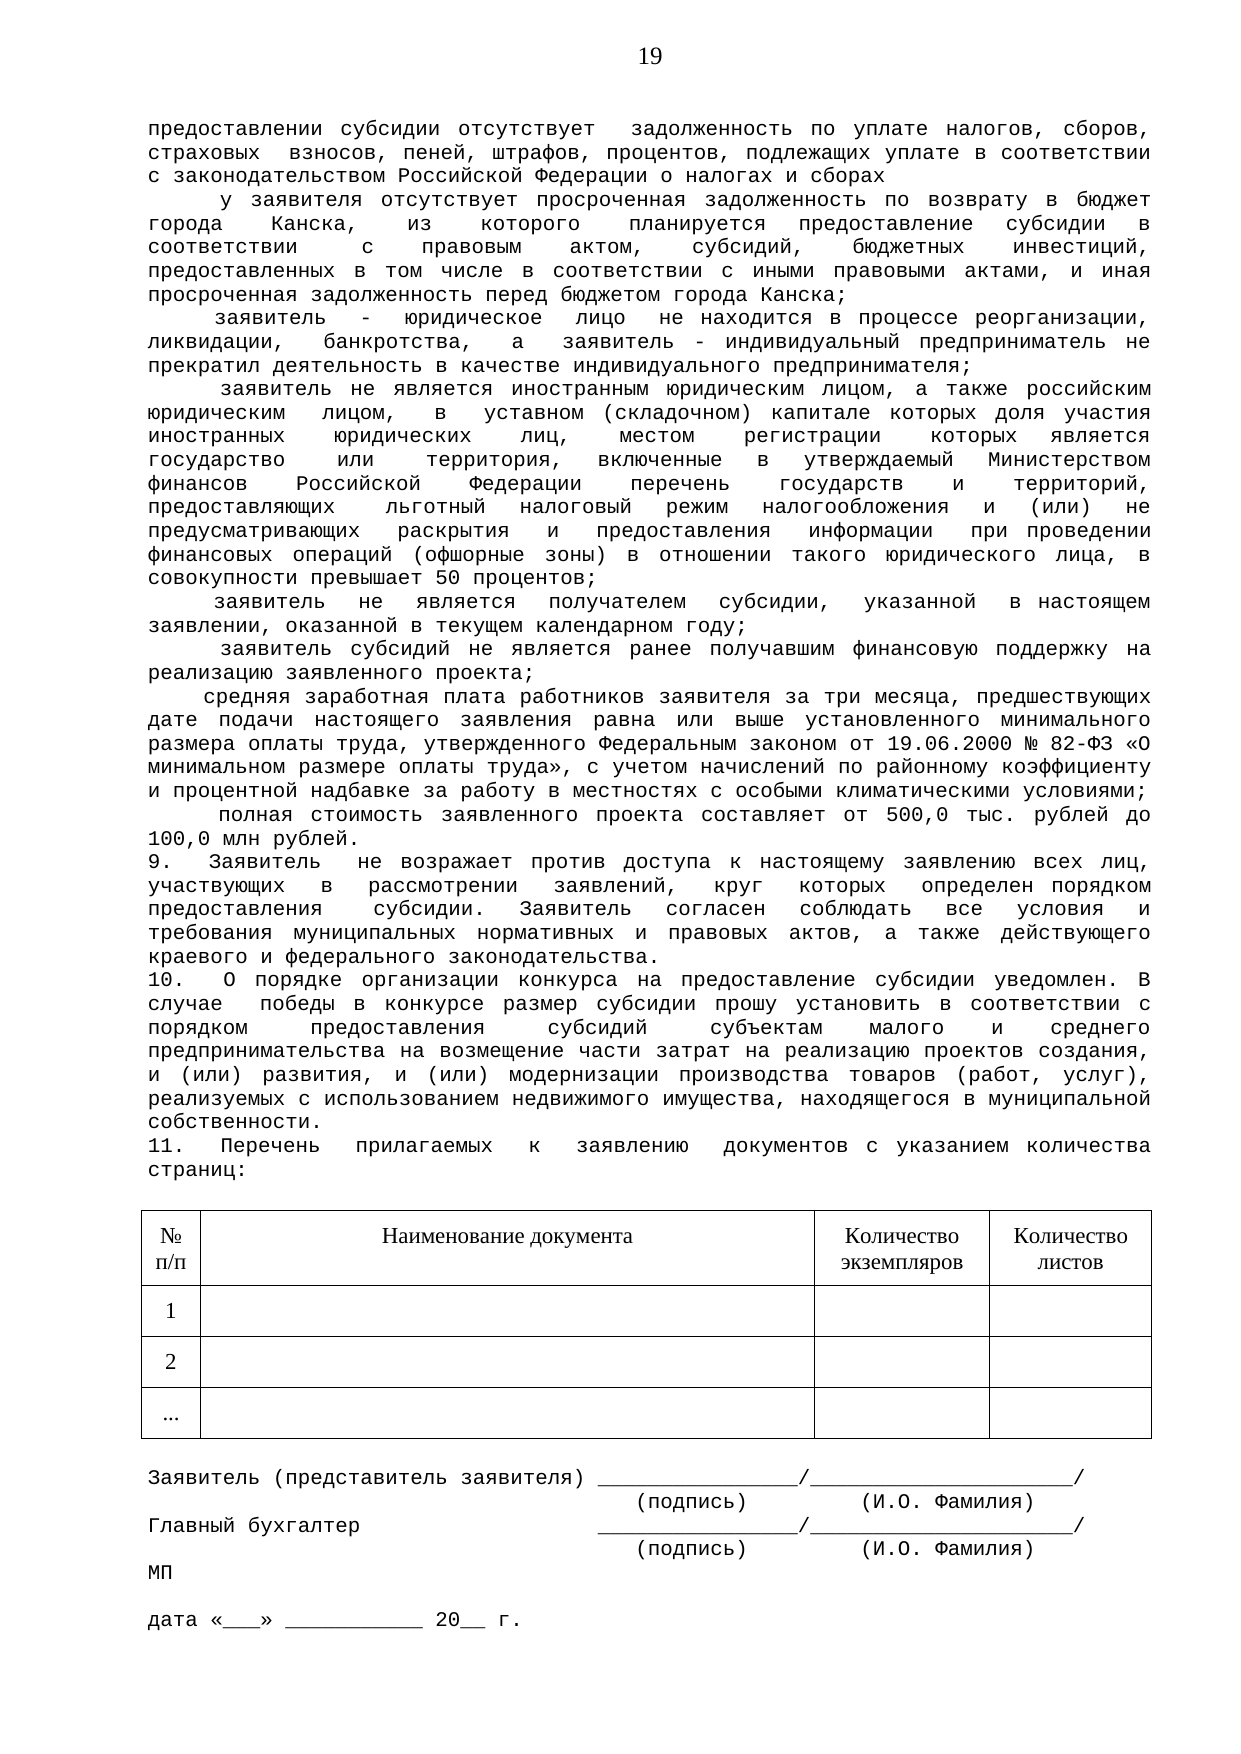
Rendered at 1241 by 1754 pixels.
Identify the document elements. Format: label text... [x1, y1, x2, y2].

text Заявитель (представитель заявителя) ________________/_____________________/ [148, 1467, 1152, 1491]
table_cell [201, 1388, 814, 1438]
text заявитель - юридическое лицо не находится в процессе реорганизации, ликвидации, банкротства, а заявитель - индивидуальный предприниматель не прекратил деятельность в качестве индивидуального предпринимателя; [148, 307, 1152, 378]
table_header Наименование документа [201, 1211, 814, 1285]
text заявитель не является получателем субсидии, указанной в настоящем заявлении, оказанной в текущем календарном году; [148, 591, 1152, 638]
table_cell 1 [142, 1286, 200, 1336]
table_cell [990, 1286, 1151, 1336]
table_header Количество экземпляров [815, 1211, 989, 1285]
text полная стоимость заявленного проекта составляет от 500,0 тыс. рублей до 100,0 млн рублей. [148, 804, 1152, 851]
table_header № п/п [142, 1211, 200, 1285]
text 10. О порядке организации конкурса на предоставление субсидии уведомлен. В случае победы в конкурсе размер субсидии прошу установить в соответствии с порядком предоставления субсидий субъектам малого и среднего предпринимательства на возмещение части затрат на реализацию проектов создания, и (или) развития, и (или) модернизации производства товаров (работ, услуг), реализуемых с использованием недвижимого имущества, находящегося в муниципальной собственности. [148, 969, 1152, 1135]
text средняя заработная плата работников заявителя за три месяца, предшествующих дате подачи настоящего заявления равна или выше установленного минимального размера оплаты труда, утвержденного Федеральным законом от 19.06.2000 № 82-ФЗ «О минимальном размере оплаты труда», с учетом начислений по районному коэффициенту и процентной надбавке за работу в местностях с особыми климатическими условиями; [148, 686, 1152, 804]
text (подпись) (И.О. Фамилия) [148, 1538, 1152, 1562]
text МП [148, 1562, 1152, 1586]
table_cell [990, 1388, 1151, 1438]
table_cell ... [142, 1388, 200, 1438]
text у заявителя отсутствует просроченная задолженность по возврату в бюджет города Канска, из которого планируется предоставление субсидии в соответствии с правовым актом, субсидий, бюджетных инвестиций, предоставленных в том числе в соответствии с иными правовыми актами, и иная просроченная задолженность перед бюджетом города Канска; [148, 189, 1152, 307]
text заявитель не является иностранным юридическим лицом, а также российским юридическим лицом, в уставном (складочном) капитале которых доля участия иностранных юридических лиц, местом регистрации которых является государство или территория, включенные в утверждаемый Министерством финансов Российской Федерации перечень государств и территорий, предоставляющих льготный налоговый режим налогообложения и (или) не предусматривающих раскрытия и предоставления информации при проведении финансовых операций (офшорные зоны) в отношении такого юридического лица, в совокупности превышает 50 процентов; [148, 378, 1152, 591]
text (подпись) (И.О. Фамилия) [148, 1491, 1152, 1515]
table_cell [815, 1337, 989, 1387]
text дата «___» ___________ 20__ г. [148, 1609, 1152, 1633]
table_cell [201, 1337, 814, 1387]
table_cell [815, 1388, 989, 1438]
table_header Количество листов [990, 1211, 1151, 1285]
table_cell 2 [142, 1337, 200, 1387]
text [148, 118, 1152, 189]
table_cell [990, 1337, 1151, 1387]
table_cell [201, 1286, 814, 1336]
text 9. Заявитель не возражает против доступа к настоящему заявлению всех лиц, участвующих в рассмотрении заявлений, круг которых определен порядком предоставления субсидии. Заявитель согласен соблюдать все условия и требования муниципальных нормативных и правовых актов, а также действующего краевого и федерального законодательства. [148, 851, 1152, 969]
table_cell [815, 1286, 989, 1336]
text заявитель субсидий не является ранее получавшим финансовую поддержку на реализацию заявленного проекта; [148, 638, 1152, 686]
text Главный бухгалтер ________________/_____________________/ [148, 1515, 1152, 1538]
text 11. Перечень прилагаемых к заявлению документов с указанием количества страниц: [148, 1135, 1152, 1182]
